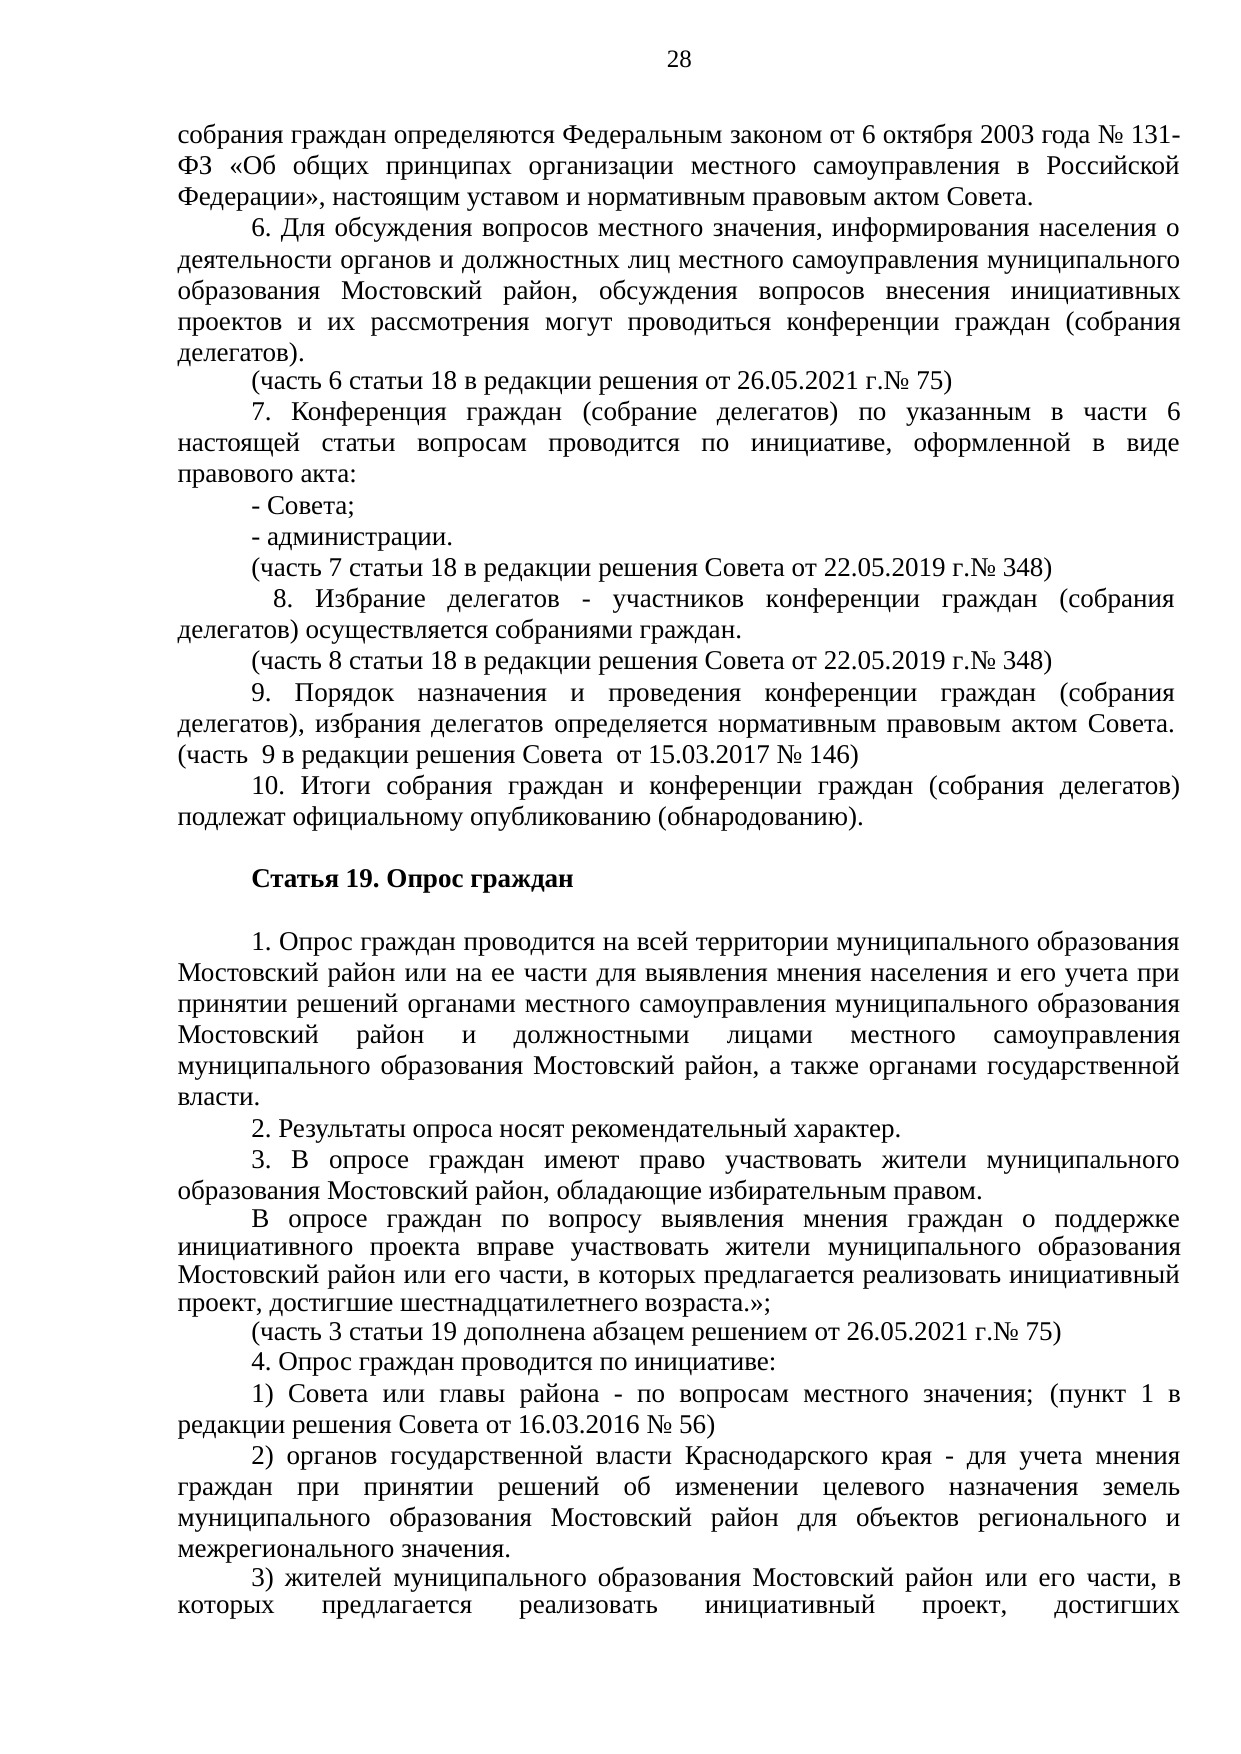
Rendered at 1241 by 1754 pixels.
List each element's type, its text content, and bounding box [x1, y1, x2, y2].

text В опросе граждан по вопросу выявления мнения граждан о поддержке инициативного проекта вправе участвовать жители муниципального образования Мостовский район или его части, в которых предлагается реализовать инициативный проект, достигшие шестнадцатилетнего возраста.»; [177, 1205, 1181, 1317]
text 9. Порядок назначения и проведения конференции граждан (собрания делегатов), избрания делегатов определяется нормативным правовым актом Совета. (часть 9 в редакции решения Совета от 15.03.2017 № 146) [177, 676, 1176, 769]
text Статья 19. Опрос граждан [177, 862, 1181, 894]
text 4. Опрос граждан проводится по инициативе: [177, 1346, 1181, 1377]
text (часть 8 статьи 18 в редакции решения Совета от 22.05.2019 г.№ 348) [177, 644, 1176, 676]
text 2. Результаты опроса носят рекомендательный характер. [177, 1112, 1181, 1143]
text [177, 118, 1181, 212]
text 3. В опросе граждан имеют право участвовать жители муниципального образования Мостовский район, обладающие избирательным правом. [177, 1143, 1181, 1205]
text - Совета; [177, 489, 1181, 520]
text (часть 3 статьи 19 дополнена абзацем решением от 26.05.2021 г.№ 75) [177, 1317, 1181, 1346]
text 1. Опрос граждан проводится на всей территории муниципального образования Мостовский район или на ее части для выявления мнения населения и его учета при принятии решений органами местного самоуправления муниципального образования Мостовский район и должностными лицами местного самоуправления муниципального образования Мостовский район, а также органами государственной власти. [177, 925, 1181, 1112]
text (часть 7 статьи 18 в редакции решения Совета от 22.05.2019 г.№ 348) [177, 551, 1176, 582]
text 10. Итоги собрания граждан и конференции граждан (собрания делегатов) подлежат официальному опубликованию (обнародованию). [177, 769, 1181, 831]
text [177, 1563, 1181, 1620]
text 1) Совета или главы района - по вопросам местного значения; (пункт 1 в редакции решения Совета от 16.03.2016 № 56) [177, 1377, 1181, 1439]
text 8. Избрание делегатов - участников конференции граждан (собрания делегатов) осуществляется собраниями граждан. [177, 582, 1176, 644]
text - администрации. [177, 520, 1181, 551]
text 6. Для обсуждения вопросов местного значения, информирования населения о деятельности органов и должностных лиц местного самоуправления муниципального образования Мостовский район, обсуждения вопросов внесения инициативных проектов и их рассмотрения могут проводиться конференции граждан (собрания делегатов). [177, 212, 1181, 367]
text 7. Конференция граждан (собрание делегатов) по указанным в части 6 настоящей статьи вопросам проводится по инициативе, оформленной в виде правового акта: [177, 395, 1181, 489]
text 2) органов государственной власти Краснодарского края - для учета мнения граждан при принятии решений об изменении целевого назначения земель муниципального образования Мостовский район для объектов регионального и межрегионального значения. [177, 1439, 1181, 1563]
text (часть 6 статьи 18 в редакции решения от 26.05.2021 г.№ 75) [177, 367, 1181, 395]
